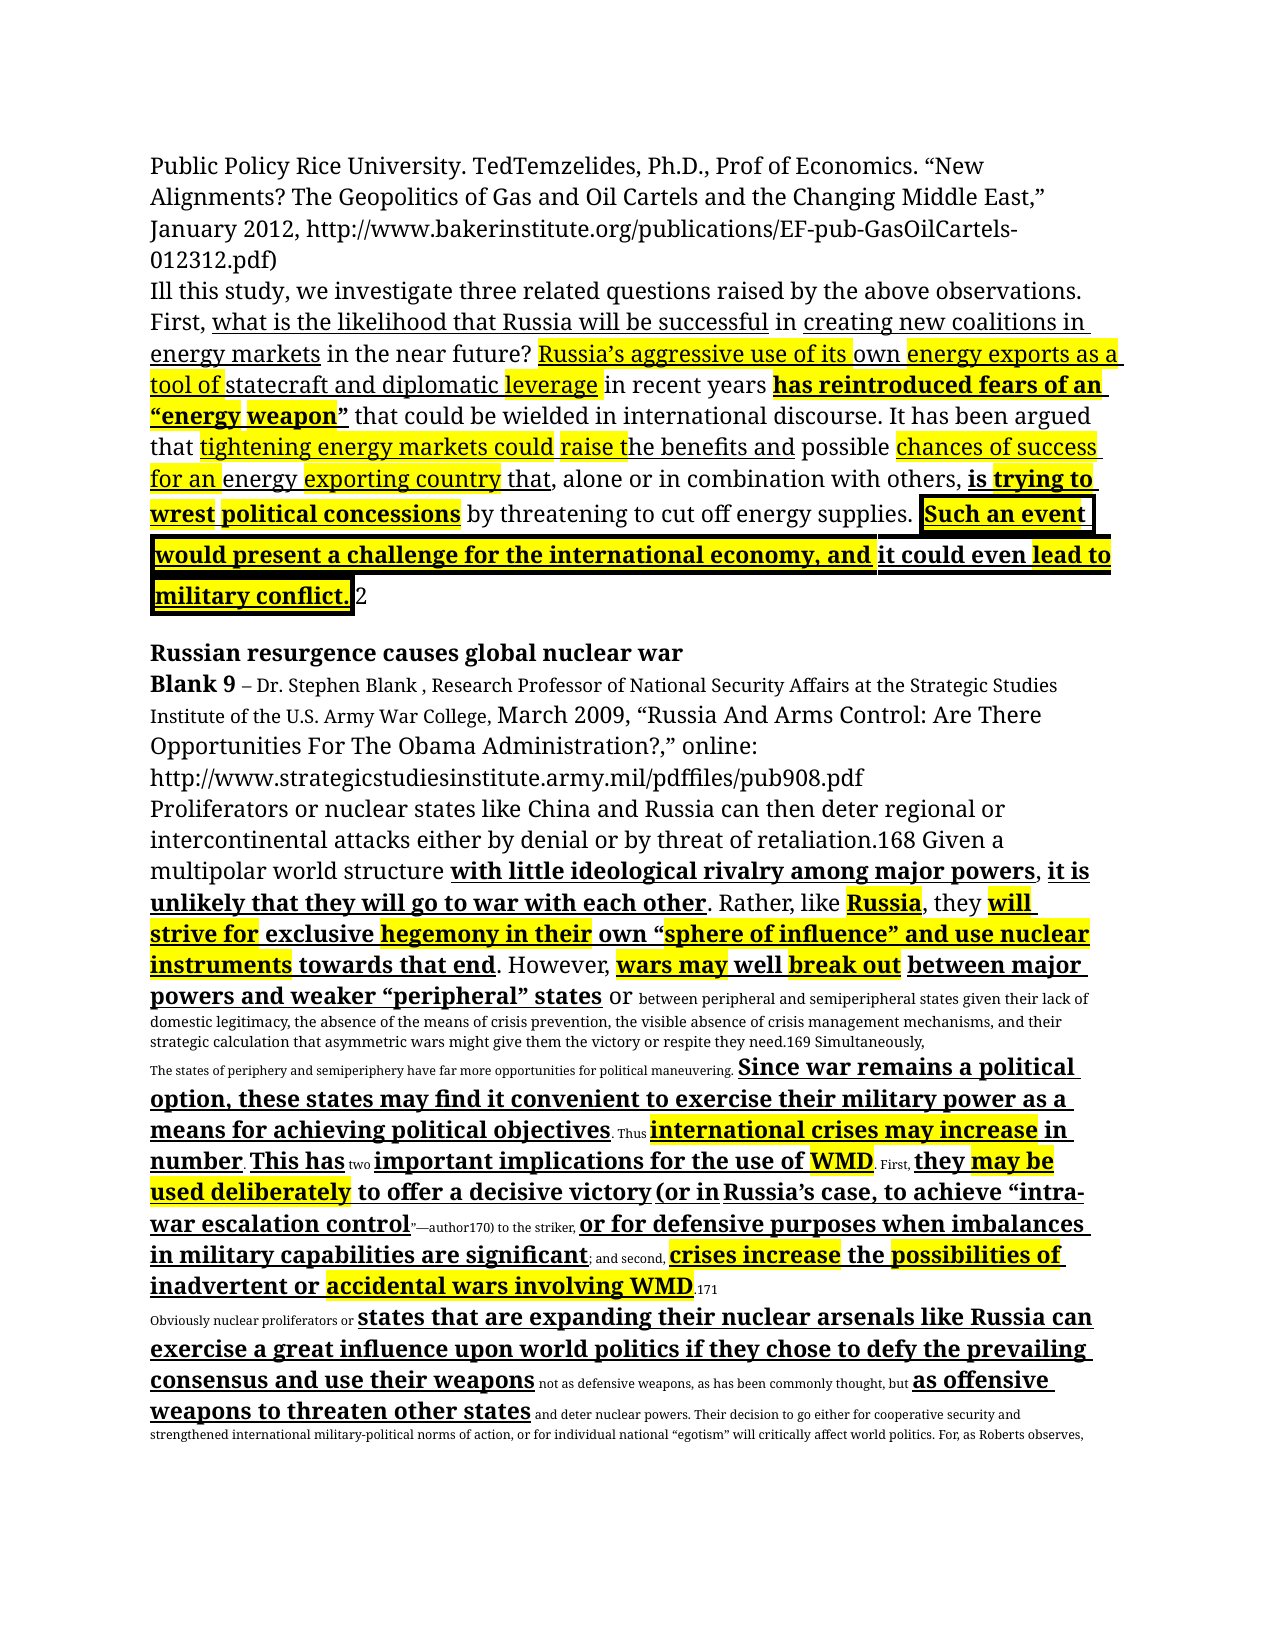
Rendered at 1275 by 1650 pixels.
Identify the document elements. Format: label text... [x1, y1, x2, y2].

text Ill this study, we investigate three related questions raised by the above observations. First, what is the likelihood that Russia will be successful in creating new coalitions in energy markets in the near future? Russia’s aggressive use of its own energy exports as a tool of statecraft and diplomatic leverage in recent years has reintroduced fears of an “energy weapon” that could be wielded in international discourse. It has been argued that tightening energy markets could raise the benefits and possible chances of success for an energy exporting country that, alone or in combination with others, is trying to wrest political concessions by threatening to cut off energy supplies. Such an event would present a challenge for the international economy, and it could even lead to military conflict.2 [150, 275, 1125, 616]
text Blank 9 – Dr. Stephen Blank , Research Professor of National Security Affairs at the Strategic Studies Institute of the U.S. Army War College, March 2009, “Russia And Arms Control: Are There Opportunities For The Obama Administration?,” online: http://www.strategicstudiesinstitute.army.mil/pdffiles/pub908.pdf [150, 668, 1125, 793]
text Obviously nuclear proliferators or states that are expanding their nuclear arsenals like Russia can exercise a great influence upon world politics if they chose to defy the prevailing consensus and use their weapons not as defensive weapons, as has been commonly thought, but as offensive weapons to threaten other states and deter nuclear powers. Their decision to go either for cooperative security and strengthened international military-political norms of action, or for individual national “egotism” will critically affect world politics. For, as Roberts observes, [150, 1301, 1095, 1443]
subtitle Russian resurgence causes global nuclear war [150, 636, 1125, 668]
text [150, 150, 1125, 275]
text Proliferators or nuclear states like China and Russia can then deter regional or intercontinental attacks either by denial or by threat of retaliation.168 Given a multipolar world structure with little ideological rivalry among major powers, it is unlikely that they will go to war with each other. Rather, like Russia, they will strive for exclusive hegemony in their own “sphere of influence” and use nuclear instruments towards that end. However, wars may well break out between major powers and weaker “peripheral” states or between peripheral and semiperipheral states given their lack of domestic legitimacy, the absence of the means of crisis prevention, the visible absence of crisis management mechanisms, and their strategic calculation that asymmetric wars might give them the victory or respite they need.169 Simultaneously, [150, 793, 1095, 1051]
text The states of periphery and semiperiphery have far more opportunities for political maneuvering. Since war remains a political option, these states may find it convenient to exercise their military power as a means for achieving political objectives. Thus international crises may increase in number. This has two important implications for the use of WMD. First, they may be used deliberately to offer a decisive victory (or in Russia’s case, to achieve “intra-war escalation control”—author170) to the striker, or for defensive purposes when imbalances in military capabilities are significant; and second, crises increase the possibilities of inadvertent or accidental wars involving WMD.171 [150, 1051, 1095, 1301]
